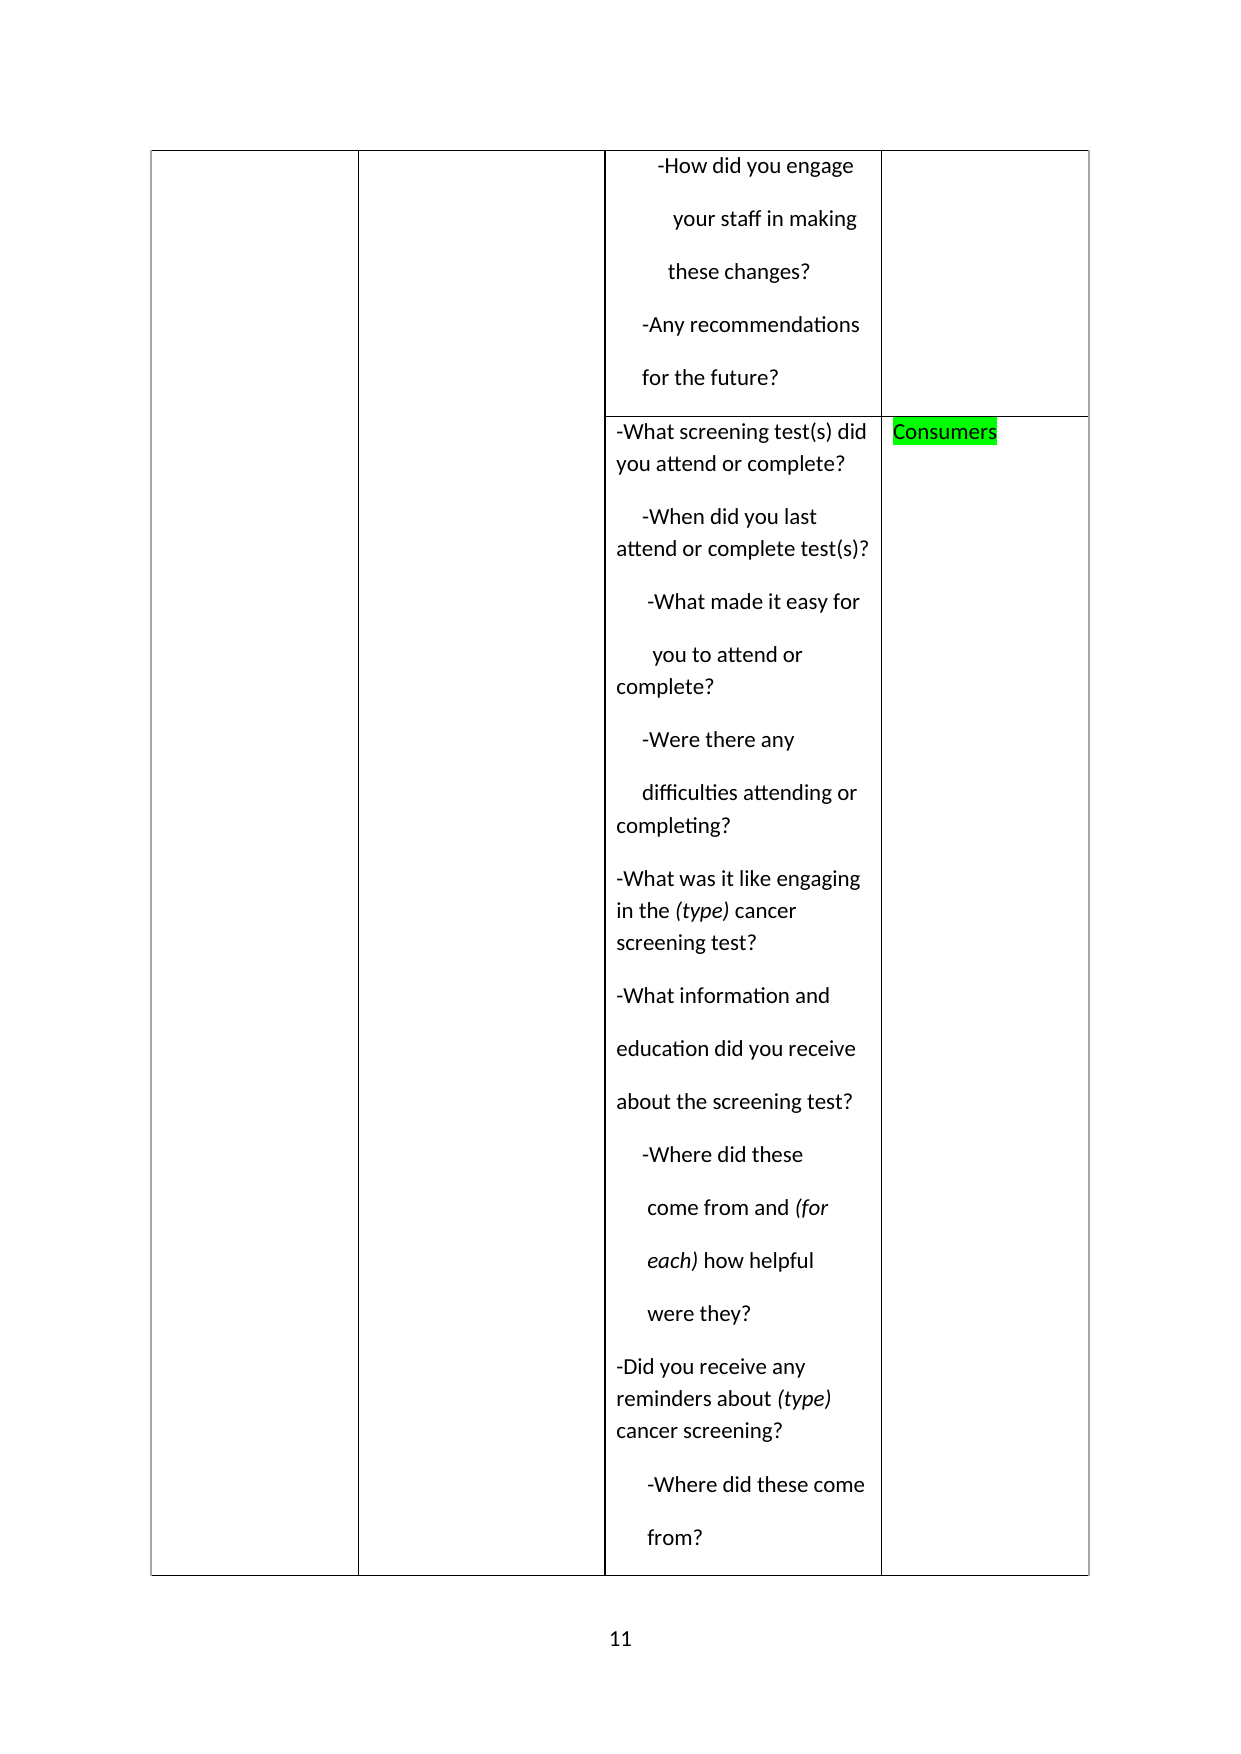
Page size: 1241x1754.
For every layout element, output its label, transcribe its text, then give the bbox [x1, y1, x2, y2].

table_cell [882, 151, 1088, 416]
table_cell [606, 151, 881, 416]
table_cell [606, 417, 881, 1575]
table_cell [359, 151, 604, 1575]
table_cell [152, 151, 358, 1575]
table_cell Consumers [882, 417, 1088, 1575]
